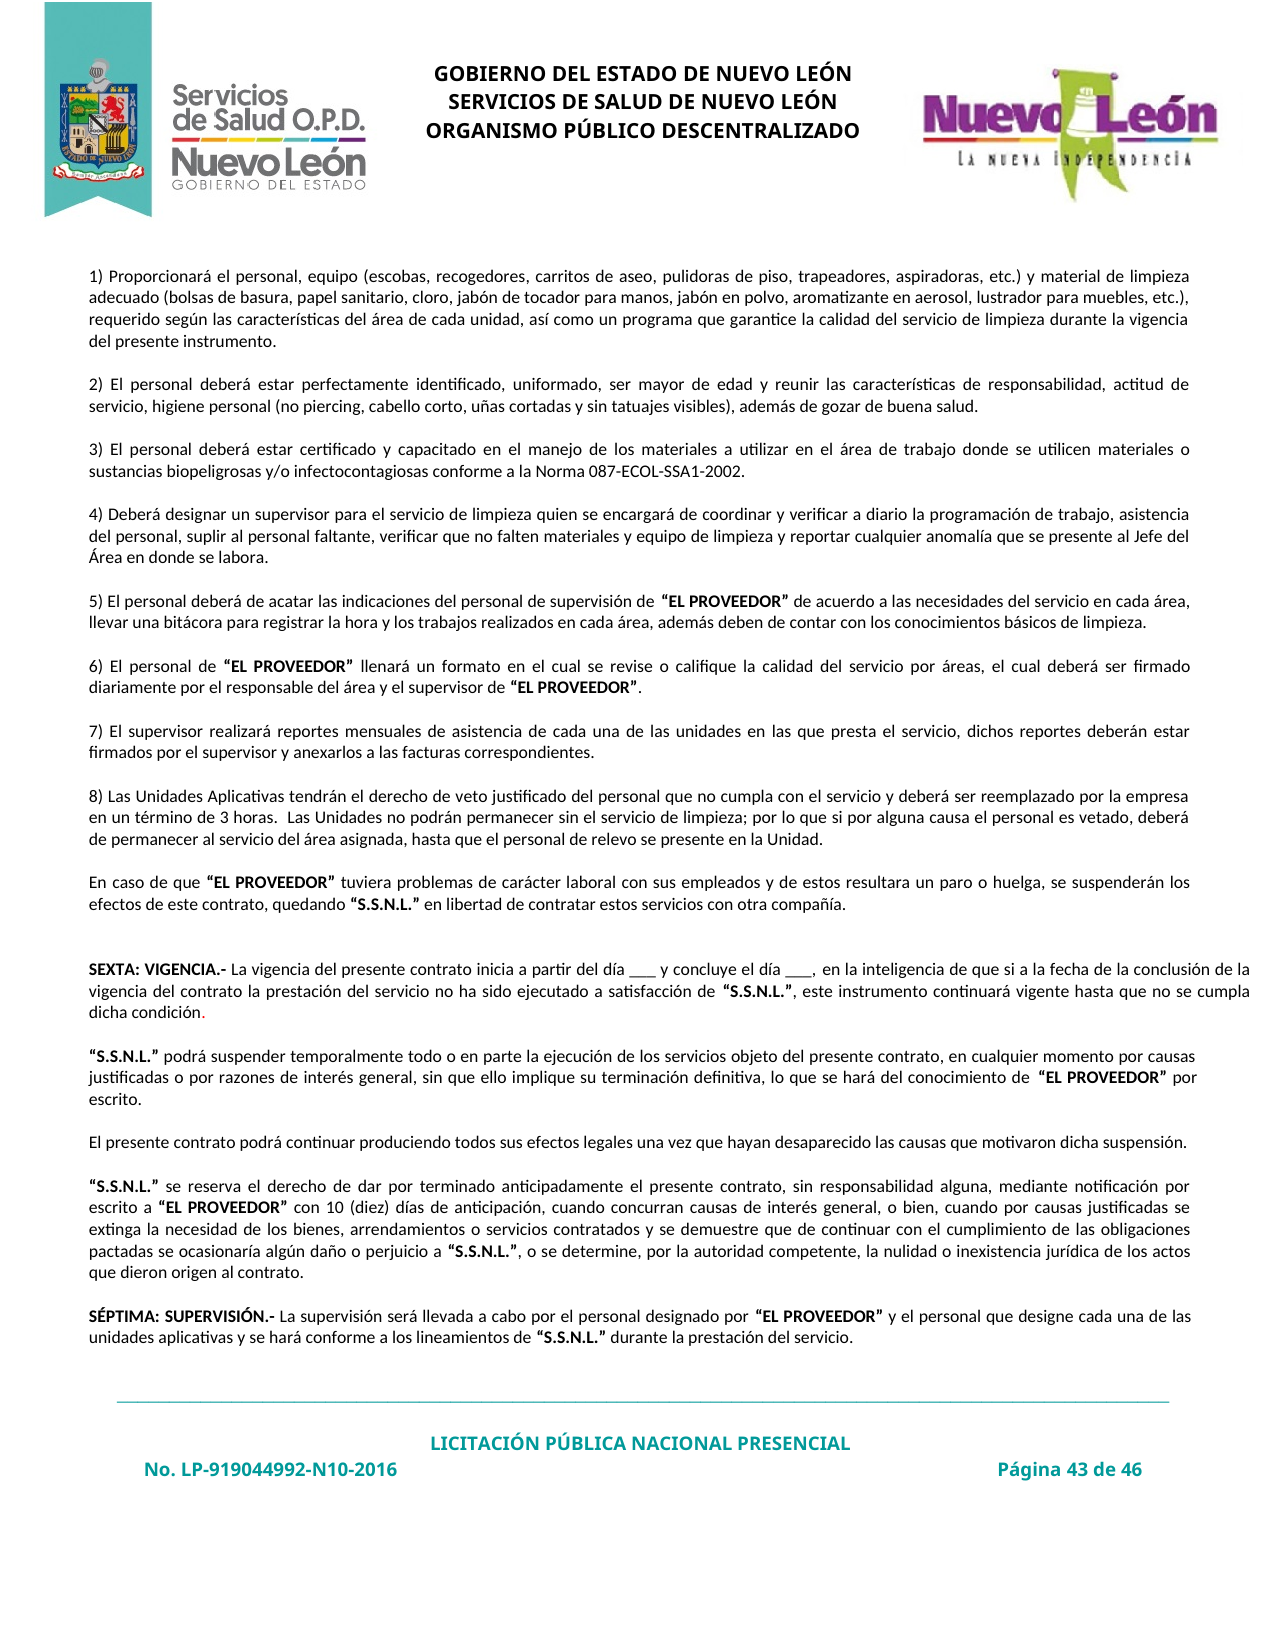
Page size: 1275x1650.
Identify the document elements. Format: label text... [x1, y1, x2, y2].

text “S.S.N.L.” podrá suspender temporalmente todo o en parte la ejecución de los servicios objeto del presente contrato, en cualquier momento por causas justificadas o por razones de interés general, sin que ello implique su terminación definitiva, lo que se hará del conocimiento de “EL PROVEEDOR” por escrito. [89, 1045, 1197, 1110]
text En caso de que “EL PROVEEDOR” tuviera problemas de carácter laboral con sus empleados y de estos resultara un paro o huelga, se suspenderán los efectos de este contrato, quedando “S.S.N.L.” en libertad de contratar estos servicios con otra compañía. [89, 871, 1192, 915]
text 8) Las Unidades Aplicativas tendrán el derecho de veto justificado del personal que no cumpla con el servicio y deberá ser reemplazado por la empresa en un término de 3 horas. Las Unidades no podrán permanecer sin el servicio de limpieza; por lo que si por alguna causa el personal es vetado, deberá de permanecer al servicio del área asignada, hasta que el personal de relevo se presente en la Unidad. [89, 785, 1192, 850]
text 7) El supervisor realizará reportes mensuales de asistencia de cada una de las unidades en las que presta el servicio, dichos reportes deberán estar firmados por el supervisor y anexarlos a las facturas correspondientes. [89, 720, 1192, 763]
text 2) El personal deberá estar perfectamente identificado, uniformado, ser mayor de edad y reunir las características de responsabilidad, actitud de servicio, higiene personal (no piercing, cabello corto, uñas cortadas y sin tatuajes visibles), además de gozar de buena salud. [89, 373, 1192, 416]
text 4) Deberá designar un supervisor para el servicio de limpieza quien se encargará de coordinar y verificar a diario la programación de trabajo, asistencia del personal, suplir al personal faltante, verificar que no falten materiales y equipo de limpieza y reportar cualquier anomalía que se presente al Jefe del Área en donde se labora. [89, 503, 1192, 568]
subtitle SEXTA: VIGENCIA.- La vigencia del presente contrato inicia a partir del día ___ y concluye el día ___, en la inteligencia de que si a la fecha de la conclusión de la vigencia del contrato la prestación del servicio no ha sido ejecutado a satisfacción de “S.S.N.L.”, este instrumento continuará vigente hasta que no se cumpla dicha condición. [89, 958, 1251, 1023]
text 1) Proporcionará el personal, equipo (escobas, recogedores, carritos de aseo, pulidoras de piso, trapeadores, aspiradoras, etc.) y material de limpieza adecuado (bolsas de basura, papel sanitario, cloro, jabón de tocador para manos, jabón en polvo, aromatizante en aerosol, lustrador para muebles, etc.), requerido según las características del área de cada unidad, así como un programa que garantice la calidad del servicio de limpieza durante la vigencia del presente instrumento. [89, 265, 1192, 351]
picture [15, 2, 1249, 229]
text 5) El personal deberá de acatar las indicaciones del personal de supervisión de “EL PROVEEDOR” de acuerdo a las necesidades del servicio en cada área, llevar una bitácora para registrar la hora y los trabajos realizados en cada área, además deben de contar con los conocimientos básicos de limpieza. [89, 590, 1192, 633]
text 3) El personal deberá estar certificado y capacitado en el manejo de los materiales a utilizar en el área de trabajo donde se utilicen materiales o sustancias biopeligrosas y/o infectocontagiosas conforme a la Norma 087-ECOL-SSA1-2002. [89, 438, 1192, 481]
text SÉPTIMA: SUPERVISIÓN.- La supervisión será llevada a cabo por el personal designado por “EL PROVEEDOR” y el personal que designe cada una de las unidades aplicativas y se hará conforme a los lineamientos de “S.S.N.L.” durante la prestación del servicio. [89, 1305, 1192, 1348]
text El presente contrato podrá continuar produciendo todos sus efectos legales una vez que hayan desaparecido las causas que motivaron dicha suspensión. [89, 1131, 1197, 1153]
text 6) El personal de “EL PROVEEDOR” llenará un formato en el cual se revise o califique la calidad del servicio por áreas, el cual deberá ser firmado diariamente por el responsable del área y el supervisor de “EL PROVEEDOR”. [89, 655, 1192, 698]
text “S.S.N.L.” se reserva el derecho de dar por terminado anticipadamente el presente contrato, sin responsabilidad alguna, mediante notificación por escrito a “EL PROVEEDOR” con 10 (diez) días de anticipación, cuando concurran causas de interés general, o bien, cuando por causas justificadas se extinga la necesidad de los bienes, arrendamientos o servicios contratados y se demuestre que de continuar con el cumplimiento de las obligaciones pactadas se ocasionaría algún daño o perjuicio a “S.S.N.L.”, o se determine, por la autoridad competente, la nulidad o inexistencia jurídica de los actos que dieron origen al contrato. [89, 1175, 1192, 1283]
